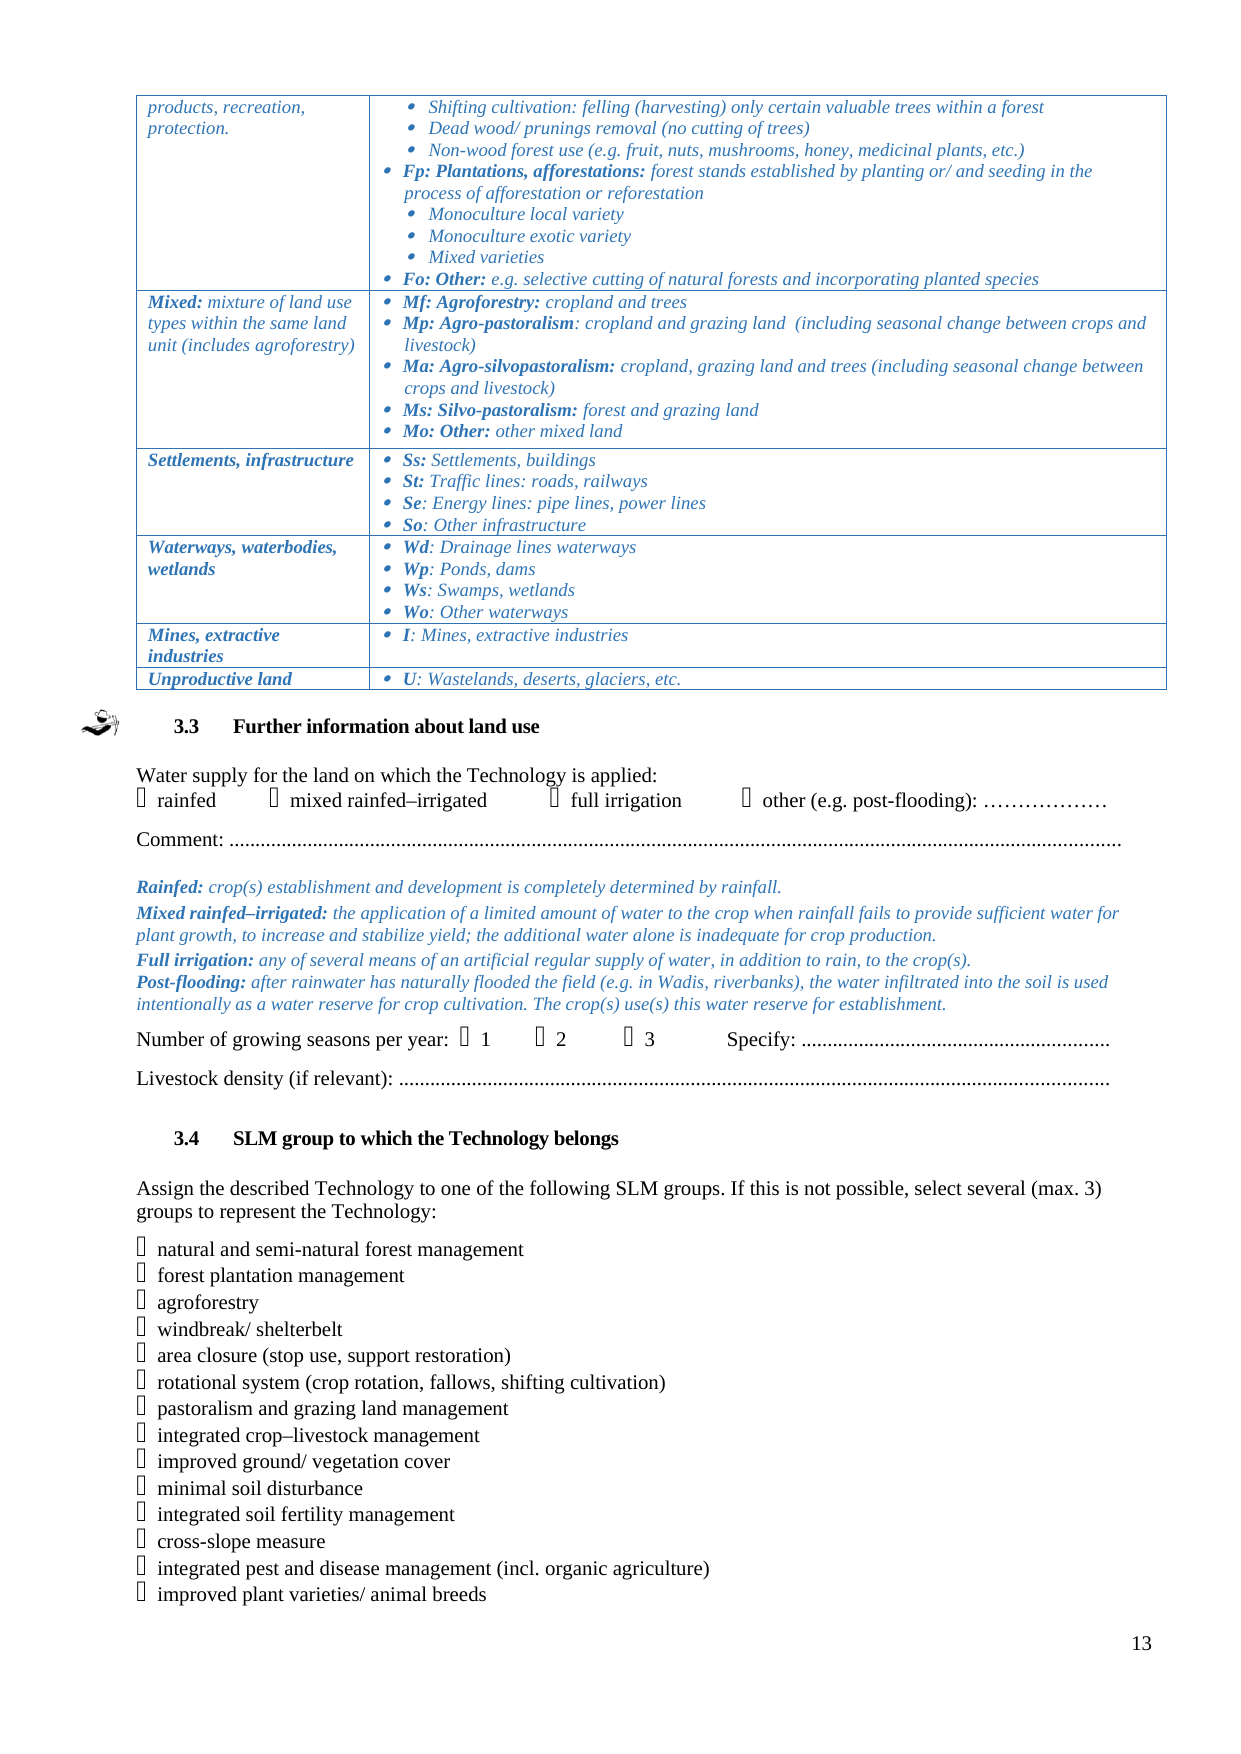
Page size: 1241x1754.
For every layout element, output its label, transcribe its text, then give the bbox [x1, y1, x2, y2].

text improved ground/ vegetation cover [136, 1448, 1152, 1475]
text agroforestry [136, 1289, 1152, 1316]
table_cell Ss: Settlements, buildings St: Traffic lines: roads, railways Se: Energy lines: pipe lines, power lines So: Other infrastructure [370, 449, 1166, 535]
text Comment: [136, 826, 1152, 851]
table_cell I: Mines, extractive industries [370, 624, 1166, 667]
text integrated pest and disease management (incl. organic agriculture) [136, 1555, 1152, 1581]
table_cell Mixed: mixture of land use types within the same land unit (includes agroforestry) [137, 291, 369, 448]
table_cell Settlements, infrastructure [137, 449, 369, 535]
text Mixed rainfed–irrigated: the application of a limited amount of water to the crop when rainfall fails to provide sufficient water for plant growth, to increase and stabilize yield; the additional water alone is inadequate for crop production. [136, 902, 1152, 945]
text pastoralism and grazing land management [136, 1395, 1152, 1422]
text Water supply for the land on which the Technology is applied: [136, 763, 1152, 787]
text cross-slope measure [136, 1528, 1152, 1555]
subtitle SLM group to which the Technology belongs [173, 1126, 1110, 1150]
text area closure (stop use, support restoration) [136, 1342, 1152, 1369]
text Full irrigation: any of several means of an artificial regular supply of water, in addition to rain, to the crop(s). [136, 949, 1152, 971]
text Livestock density (if relevant): [136, 1066, 1152, 1090]
table_cell U: Wastelands, deserts, glaciers, etc. [370, 668, 1166, 689]
subtitle Further information about land use [173, 714, 1110, 738]
text rainfed mixed rainfed–irrigated full irrigation other (e.g. post-flooding): ……………… [136, 787, 1152, 814]
text natural and semi-natural forest management [136, 1236, 1152, 1263]
text minimal soil disturbance [136, 1475, 1152, 1502]
text Assign the described Technology to one of the following SLM groups. If this is not possible, select several (max. 3) groups to represent the Technology: [136, 1175, 1152, 1223]
text integrated crop–livestock management [136, 1422, 1152, 1448]
table_cell Waterways, waterbodies, wetlands [137, 536, 369, 622]
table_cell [137, 96, 369, 289]
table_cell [370, 96, 1166, 289]
text Number of growing seasons per year: 1 2 3 Specify: [136, 1026, 1152, 1053]
text rotational system (crop rotation, fallows, shifting cultivation) [136, 1369, 1152, 1395]
table_cell Mf: Agroforestry: cropland and trees Mp: Agro-pastoralism: cropland and grazing land (including seasonal change between crops and livestock) Ma: Agro-silvopastoralism: cropland, grazing land and trees (including seasonal change between crops and livestock) Ms: Silvo-pastoralism: forest and grazing land Mo: Other: other mixed land [370, 291, 1166, 448]
picture [80, 704, 120, 747]
table_cell Mines, extractive industries [137, 624, 369, 667]
table_cell Wd: Drainage lines waterways Wp: Ponds, dams Ws: Swamps, wetlands Wo: Other waterways [370, 536, 1166, 622]
text forest plantation management [136, 1263, 1152, 1289]
text Rainfed: crop(s) establishment and development is completely determined by rainfall. [136, 876, 1152, 898]
text improved plant varieties/ animal breeds [136, 1581, 1152, 1608]
table_cell Unproductive land [137, 668, 369, 689]
text integrated soil fertility management [136, 1502, 1152, 1528]
text Post-flooding: after rainwater has naturally flooded the field (e.g. in Wadis, riverbanks), the water infiltrated into the soil is used intentionally as a water reserve for crop cultivation. The crop(s) use(s) this water reserve for establishment. [136, 971, 1152, 1014]
text windbreak/ shelterbelt [136, 1316, 1152, 1342]
